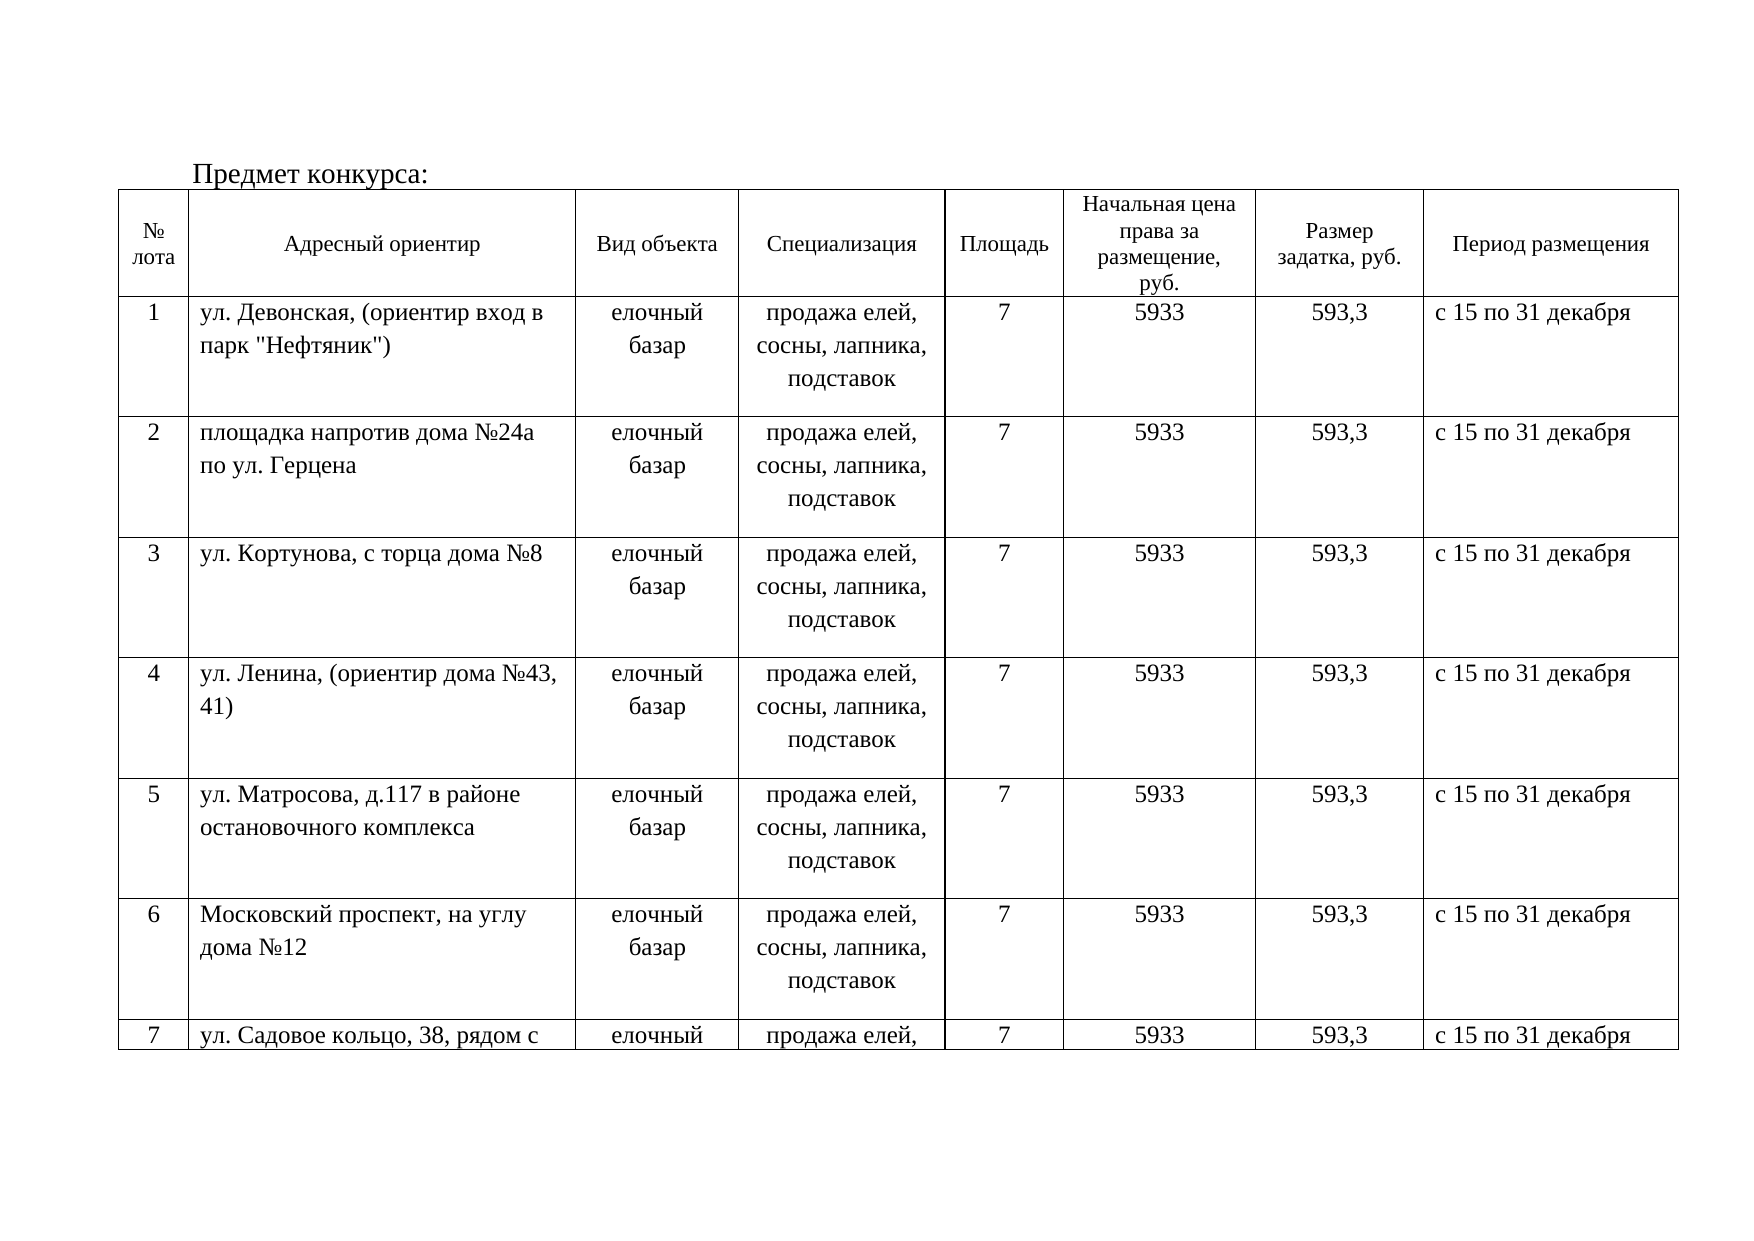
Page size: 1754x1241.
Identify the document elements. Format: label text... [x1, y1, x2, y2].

table_cell продажа елей, сосны, лапника, подставок [739, 1020, 944, 1049]
table_cell 1 [119, 297, 188, 416]
table_cell 5933 [1064, 538, 1255, 657]
table_cell с 15 по 31 декабря [1424, 1020, 1678, 1049]
table_cell елочный базар [576, 538, 738, 657]
table_cell 6 [119, 899, 188, 1019]
table_cell продажа елей, сосны, лапника, подставок [739, 779, 944, 898]
table_cell 7 [946, 417, 1063, 537]
table_header Специализация [739, 190, 944, 296]
table_cell 7 [946, 297, 1063, 416]
text Предмет конкурса: [118, 156, 1679, 189]
table_header Период размещения [1424, 190, 1678, 296]
table_cell 5933 [1064, 658, 1255, 778]
table_cell 593,3 [1256, 1020, 1423, 1049]
table_cell 7 [946, 1020, 1063, 1049]
table_cell продажа елей, сосны, лапника, подставок [739, 538, 944, 657]
table_cell с 15 по 31 декабря [1424, 779, 1678, 898]
table_cell площадка напротив дома №24а по ул. Герцена [189, 417, 575, 537]
table_cell 593,3 [1256, 538, 1423, 657]
table_cell 4 [119, 658, 188, 778]
table_cell 593,3 [1256, 297, 1423, 416]
table_header Площадь [946, 190, 1063, 296]
table_cell 5933 [1064, 899, 1255, 1019]
table_cell с 15 по 31 декабря [1424, 297, 1678, 416]
table_cell 7 [946, 899, 1063, 1019]
table_header Размер задатка, руб. [1256, 190, 1423, 296]
table_cell с 15 по 31 декабря [1424, 538, 1678, 657]
table_cell 7 [946, 779, 1063, 898]
table_cell 7 [946, 658, 1063, 778]
table_cell елочный базар [576, 779, 738, 898]
table_cell елочный базар [576, 899, 738, 1019]
table_cell 5933 [1064, 779, 1255, 898]
table_cell ул. Девонская, (ориентир вход в парк "Нефтяник") [189, 297, 575, 416]
table_cell ул. Ленина, (ориентир дома №43, 41) [189, 658, 575, 778]
table_header № лота [119, 190, 188, 296]
table_cell 7 [946, 538, 1063, 657]
table_cell с 15 по 31 декабря [1424, 417, 1678, 537]
table_cell 593,3 [1256, 658, 1423, 778]
table_cell 5 [119, 779, 188, 898]
table_cell 593,3 [1256, 417, 1423, 537]
table_cell продажа елей, сосны, лапника, подставок [739, 417, 944, 537]
table_cell продажа елей, сосны, лапника, подставок [739, 658, 944, 778]
table_header Начальная цена права за размещение, руб. [1064, 190, 1255, 296]
table_cell 593,3 [1256, 779, 1423, 898]
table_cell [189, 1020, 575, 1049]
table_header Вид объекта [576, 190, 738, 296]
table_cell ул. Матросова, д.117 в районе остановочного комплекса [189, 779, 575, 898]
table_cell 7 [119, 1020, 188, 1049]
table_cell 5933 [1064, 417, 1255, 537]
table_header Адресный ориентир [189, 190, 575, 296]
table_cell елочный базар [576, 1020, 738, 1049]
table_cell Московский проспект, на углу дома №12 [189, 899, 575, 1019]
table_cell с 15 по 31 декабря [1424, 658, 1678, 778]
table_cell продажа елей, сосны, лапника, подставок [739, 297, 944, 416]
table_cell 2 [119, 417, 188, 537]
table_cell 593,3 [1256, 899, 1423, 1019]
table_cell елочный базар [576, 658, 738, 778]
table_cell елочный базар [576, 297, 738, 416]
table_cell 3 [119, 538, 188, 657]
table_cell ул. Кортунова, с торца дома №8 [189, 538, 575, 657]
table_cell с 15 по 31 декабря [1424, 899, 1678, 1019]
table_cell 5933 [1064, 297, 1255, 416]
table_cell елочный базар [576, 417, 738, 537]
table_cell 5933 [1064, 1020, 1255, 1049]
table_cell продажа елей, сосны, лапника, подставок [739, 899, 944, 1019]
